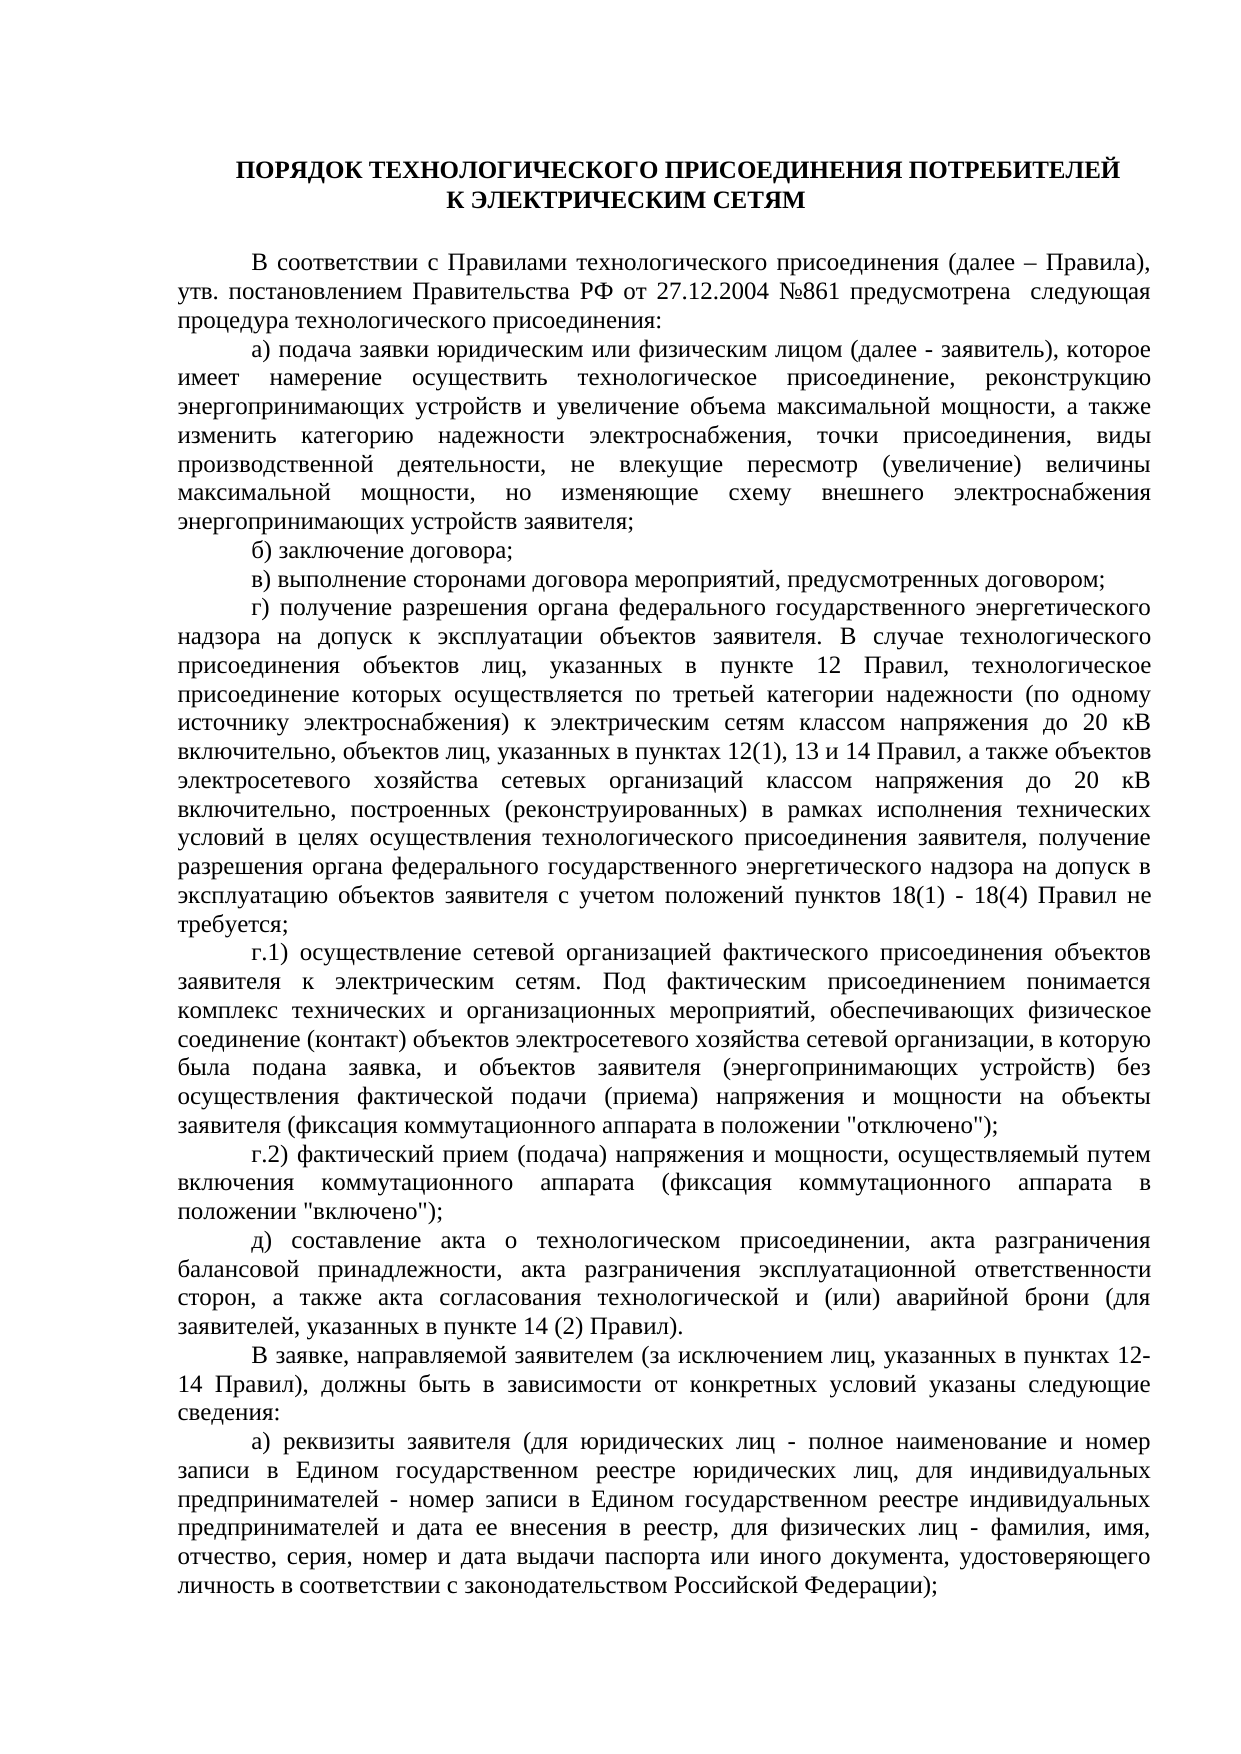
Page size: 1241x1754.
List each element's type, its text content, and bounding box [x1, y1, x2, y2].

text г.2) фактический прием (подача) напряжения и мощности, осуществляемый путем включения коммутационного аппарата (фиксация коммутационного аппарата в положении "включено"); [177, 1139, 1152, 1225]
text г.1) осуществление сетевой организацией фактического присоединения объектов заявителя к электрическим сетям. Под фактическим присоединением понимается комплекс технических и организационных мероприятий, обеспечивающих физическое соединение (контакт) объектов электросетевого хозяйства сетевой организации, в которую была подана заявка, и объектов заявителя (энергопринимающих устройств) без осуществления фактической подачи (приема) напряжения и мощности на объекты заявителя (фиксация коммутационного аппарата в положении "отключено"); [177, 937, 1152, 1139]
text В заявке, направляемой заявителем (за исключением лиц, указанных в пунктах 12-14 Правил), должны быть в зависимости от конкретных условий указаны следующие сведения: [177, 1340, 1152, 1426]
text а) подача заявки юридическим или физическим лицом (далее - заявитель), которое имеет намерение осуществить технологическое присоединение, реконструкцию энергопринимающих устройств и увеличение объема максимальной мощности, а также изменить категорию надежности электроснабжения, точки присоединения, виды производственной деятельности, не влекущие пересмотр (увеличение) величины максимальной мощности, но изменяющие схему внешнего электроснабжения энергопринимающих устройств заявителя; [177, 334, 1152, 535]
text в) выполнение сторонами договора мероприятий, предусмотренных договором; [177, 564, 1152, 592]
text б) заключение договора; [177, 535, 1152, 564]
text а) реквизиты заявителя (для юридических лиц - полное наименование и номер записи в Едином государственном реестре юридических лиц, для индивидуальных предпринимателей - номер записи в Едином государственном реестре индивидуальных предпринимателей и дата ее внесения в реестр, для физических лиц - фамилия, имя, отчество, серия, номер и дата выдачи паспорта или иного документа, удостоверяющего личность в соответствии с законодательством Российской Федерации); [177, 1426, 1152, 1599]
text д) составление акта о технологическом присоединении, акта разграничения балансовой принадлежности, акта разграничения эксплуатационной ответственности сторон, а также акта согласования технологической и (или) аварийной брони (для заявителей, указанных в пункте 14 (2) Правил). [177, 1225, 1152, 1340]
text В соответствии с Правилами технологического присоединения (далее – Правила), утв. постановлением Правительства РФ от 27.12.2004 №861 предусмотрена следующая процедура технологического присоединения: [177, 247, 1152, 334]
text г) получение разрешения органа федерального государственного энергетического надзора на допуск к эксплуатации объектов заявителя. В случае технологического присоединения объектов лиц, указанных в пункте 12 Правил, технологическое присоединение которых осуществляется по третьей категории надежности (по одному источнику электроснабжения) к электрическим сетям классом напряжения до 20 кВ включительно, объектов лиц, указанных в пунктах 12(1), 13 и 14 Правил, а также объектов электросетевого хозяйства сетевых организаций классом напряжения до 20 кВ включительно, построенных (реконструированных) в рамках исполнения технических условий в целях осуществления технологического присоединения заявителя, получение разрешения органа федерального государственного энергетического надзора на допуск в эксплуатацию объектов заявителя с учетом положений пунктов 18(1) - 18(4) Правил не требуется; [177, 592, 1152, 937]
text ПОРЯДок ТЕХНОЛОГИЧЕСКОГО ПРИСОЕДИНЕНИЯ ПОТРЕБИТЕЛЕЙ [177, 118, 1152, 185]
text К ЭЛЕКТРИЧЕСКИМ СЕТЯМ [177, 185, 1152, 214]
